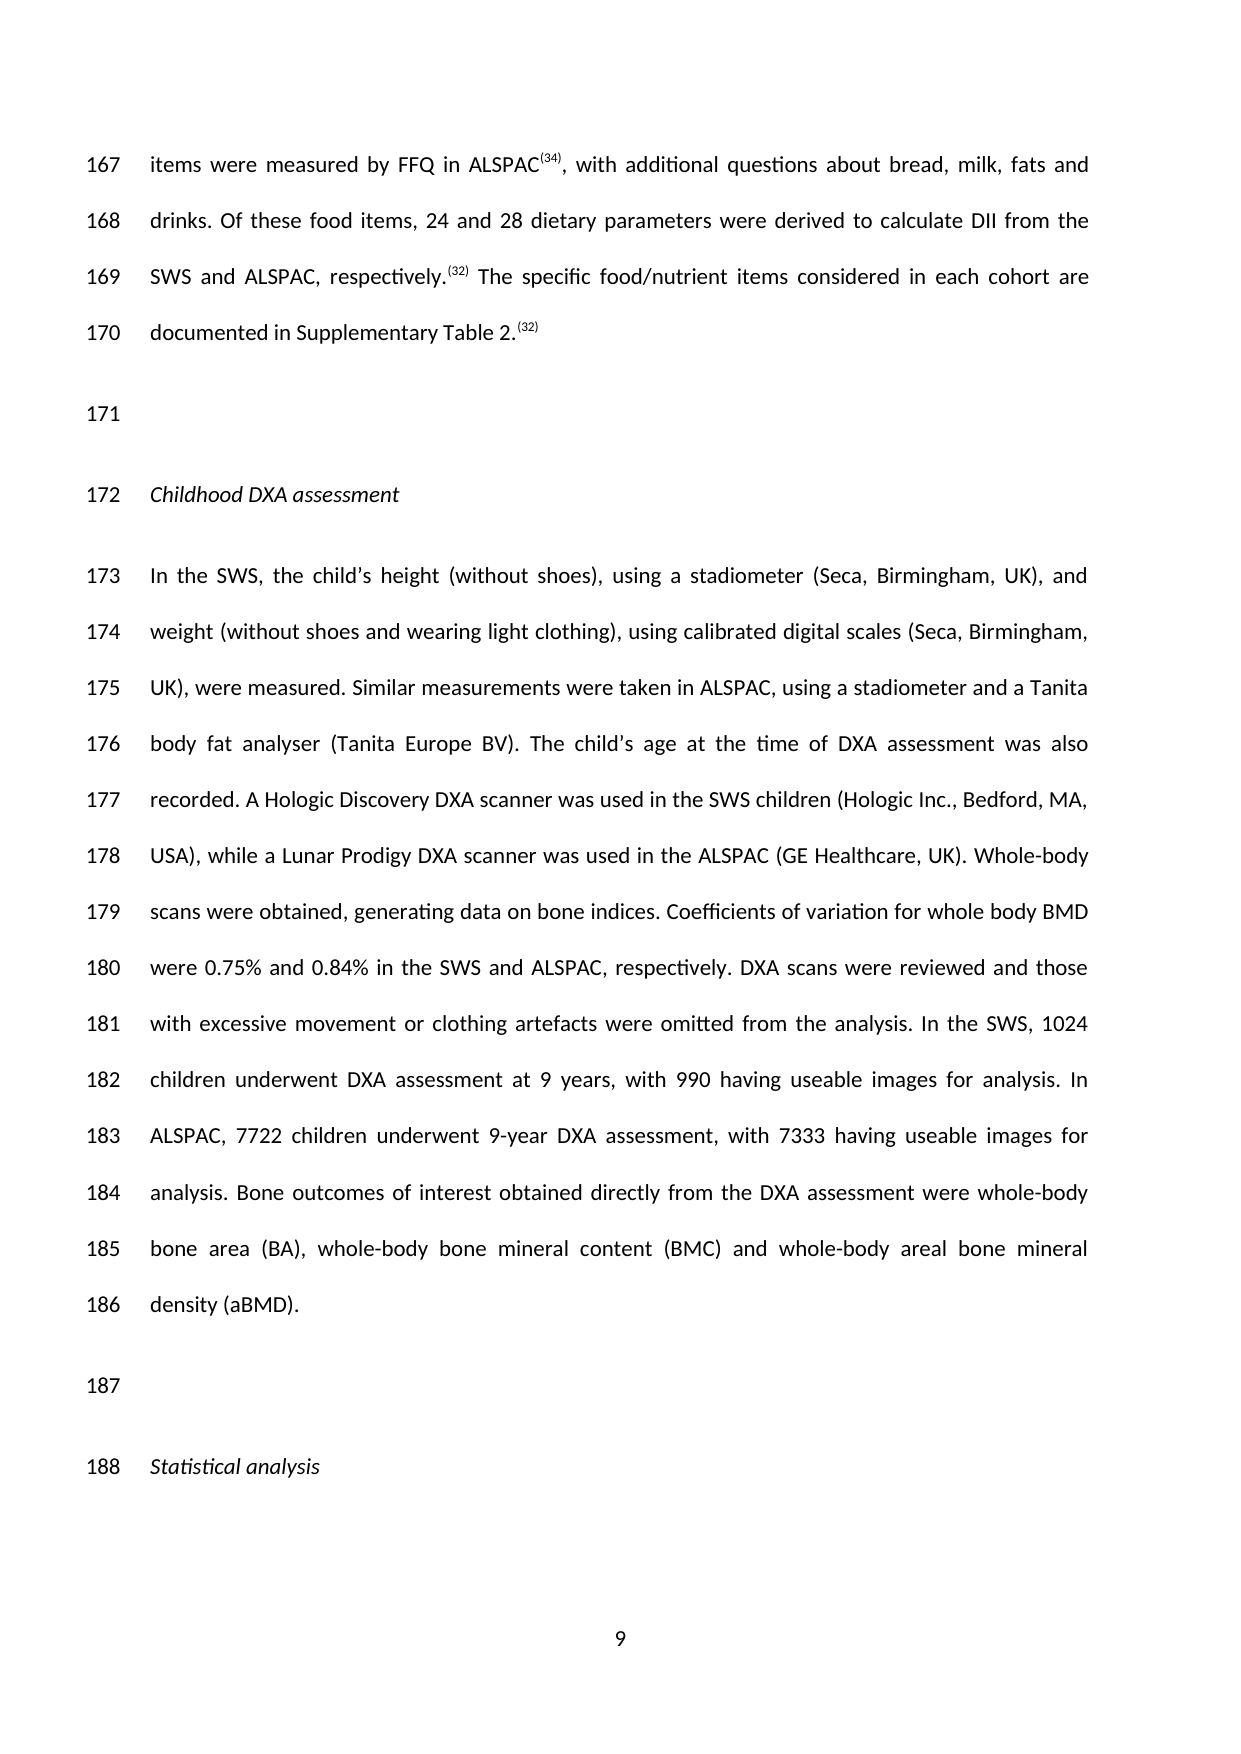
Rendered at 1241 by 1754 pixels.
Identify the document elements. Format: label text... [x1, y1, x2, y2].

text Childhood DXA assessment [150, 480, 1090, 508]
text In the SWS, the child’s height (without shoes), using a stadiometer (Seca, Birmingham, UK), and weight (without shoes and wearing light clothing), using calibrated digital scales (Seca, Birmingham, UK), were measured. Similar measurements were taken in ALSPAC, using a stadiometer and a Tanita body fat analyser (Tanita Europe BV). The child’s age at the time of DXA assessment was also recorded. A Hologic Discovery DXA scanner was used in the SWS children (Hologic Inc., Bedford, MA, USA), while a Lunar Prodigy DXA scanner was used in the ALSPAC (GE Healthcare, UK). Whole-body scans were obtained, generating data on bone indices. Coefficients of variation for whole body BMD were 0.75% and 0.84% in the SWS and ALSPAC, respectively. DXA scans were reviewed and those with excessive movement or clothing artefacts were omitted from the analysis. In the SWS, 1024 children underwent DXA assessment at 9 years, with 990 having useable images for analysis. In ALSPAC, 7722 children underwent 9-year DXA assessment, with 7333 having useable images for analysis. Bone outcomes of interest obtained directly from the DXA assessment were whole-body bone area (BA), whole-body bone mineral content (BMC) and whole-body areal bone mineral density (aBMD). [150, 561, 1090, 1318]
text Statistical analysis [150, 1452, 1090, 1480]
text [150, 150, 1090, 346]
